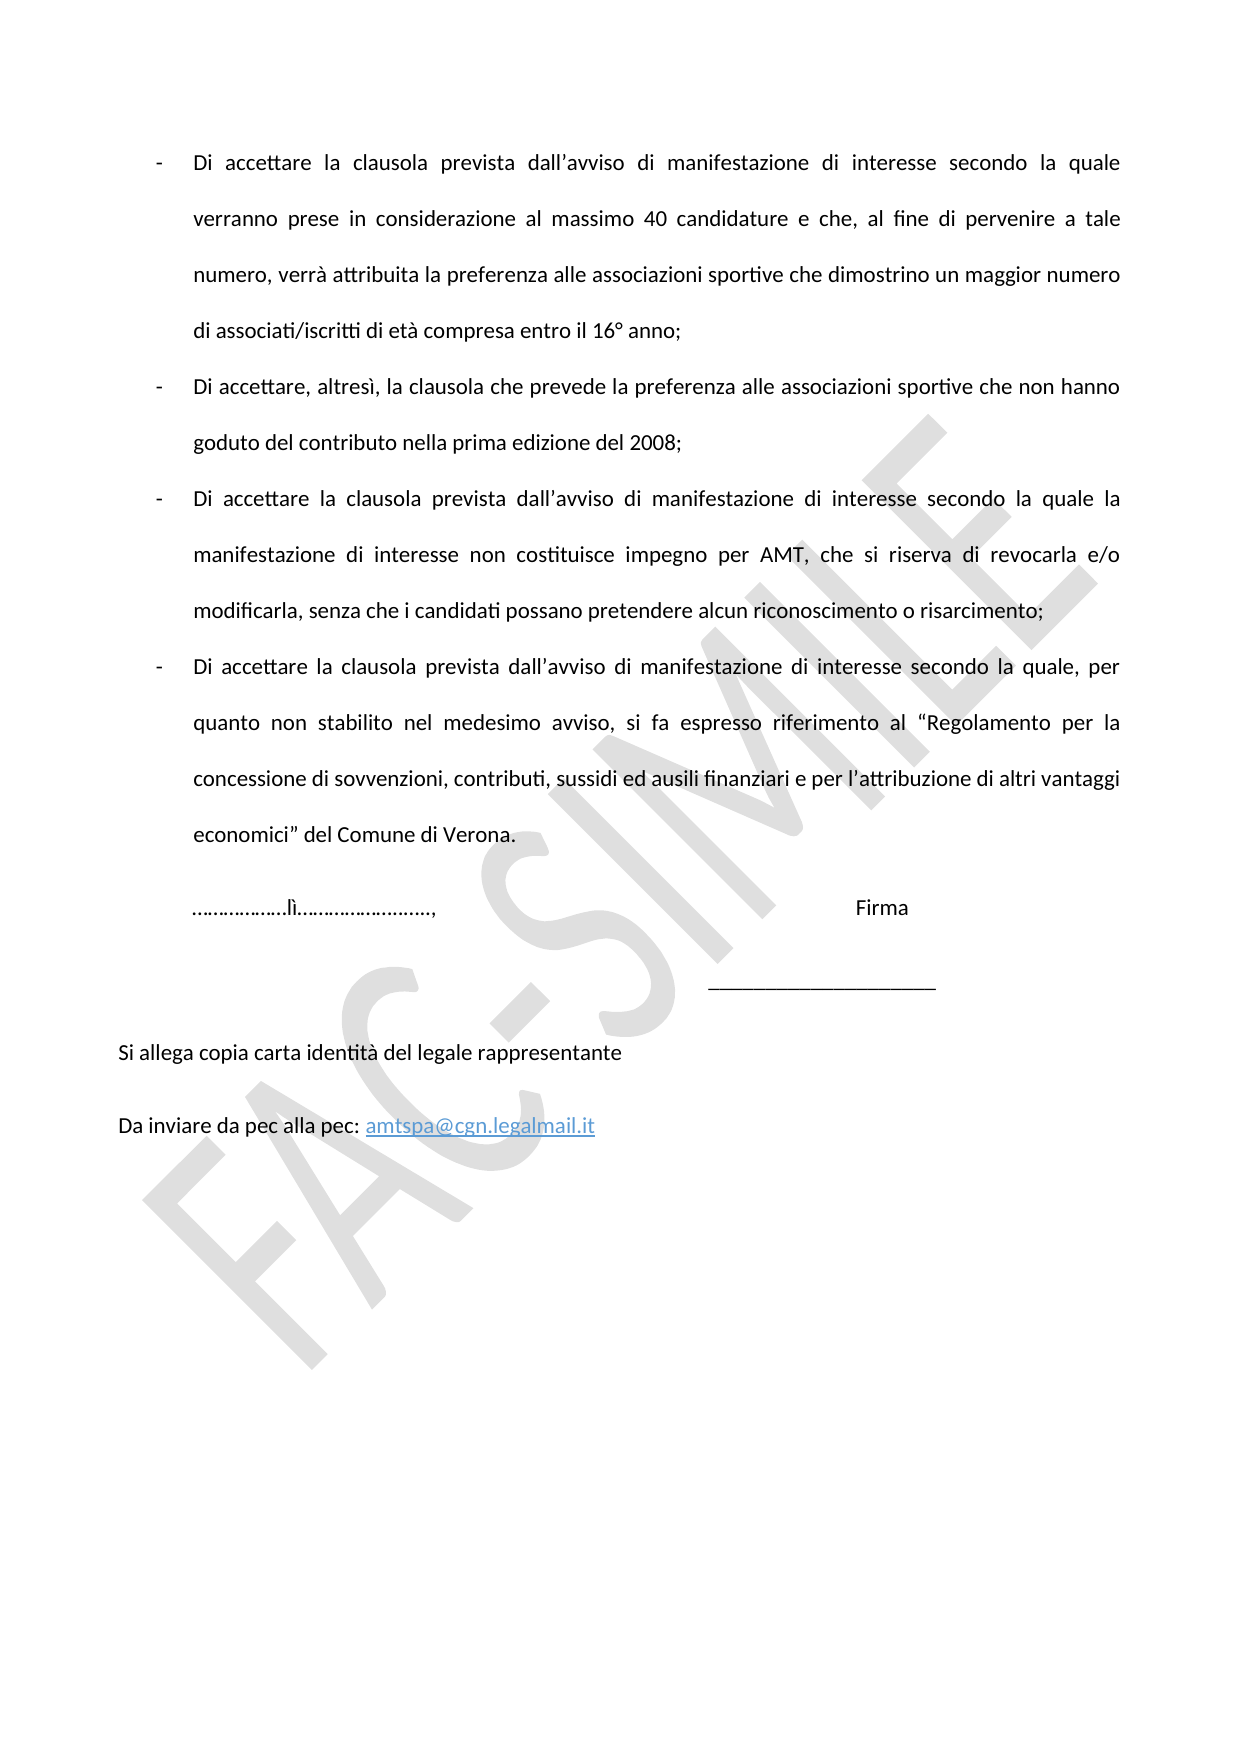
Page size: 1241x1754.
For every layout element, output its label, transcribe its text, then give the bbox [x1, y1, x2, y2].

text Da inviare da pec alla pec: amtspa@cgn.legalmail.it [118, 1111, 1122, 1139]
list Di accettare, altresì, la clausola che prevede la preferenza alle associazioni sportive che non hanno goduto del contributo nella prima edizione del 2008; [156, 372, 1122, 456]
list Di accettare la clausola prevista dall’avviso di manifestazione di interesse secondo la quale la manifestazione di interesse non costituisce impegno per AMT, che si riserva di revocarla e/o modificarla, senza che i candidati possano pretendere alcun riconoscimento o risarcimento; [156, 484, 1122, 624]
text Si allega copia carta identità del legale rappresentante [118, 1038, 1122, 1066]
list Di accettare la clausola prevista dall’avviso di manifestazione di interesse secondo la quale, per quanto non stabilito nel medesimo avviso, si fa espresso riferimento al “Regolamento per la concessione di sovvenzioni, contributi, sussidi ed ausili finanziari e per l’attribuzione di altri vantaggi economici” del Comune di Verona. [156, 652, 1122, 848]
list Di accettare la clausola prevista dall’avviso di manifestazione di interesse secondo la quale verranno prese in considerazione al massimo 40 candidature e che, al fine di pervenire a tale numero, verrà attribuita la preferenza alle associazioni sportive che dimostrino un maggior numero di associati/iscritti di età compresa entro il 16° anno; [156, 148, 1122, 344]
text ………………lì………………..….., Firma [118, 893, 1122, 921]
text ____________________ [634, 966, 1122, 993]
